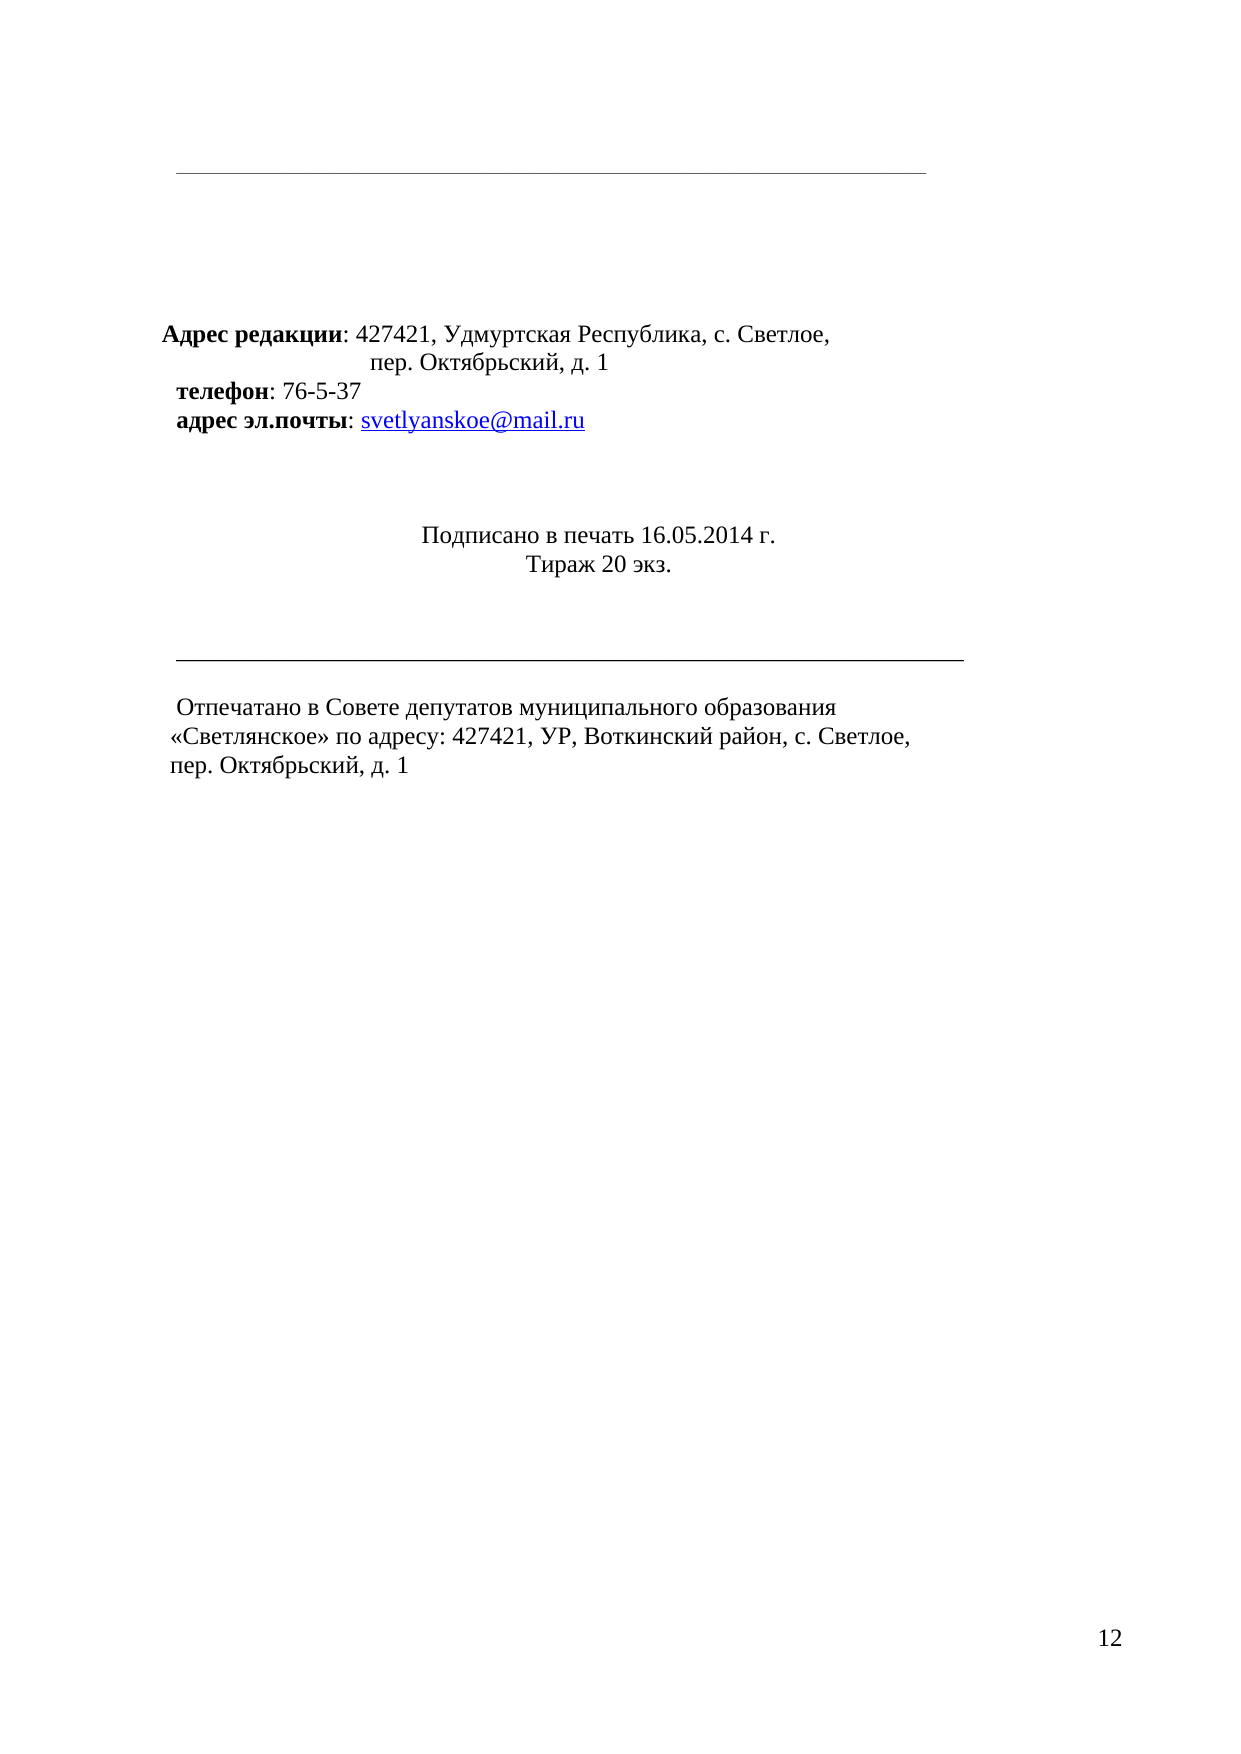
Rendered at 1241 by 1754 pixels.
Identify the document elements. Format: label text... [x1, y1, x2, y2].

text Отпечатано в Совете депутатов муниципального образования [89, 692, 1108, 721]
text ________________________________________________________________________________________________________________________ [89, 161, 1108, 175]
text «Светлянское» по адресу: 427421, УР, Воткинский район, с. Светлое, [89, 721, 1108, 750]
text Тираж 20 экз. [89, 549, 1108, 577]
text пер. Октябрьский, д. 1 [89, 347, 1108, 376]
text Адрес редакции: 427421, Удмуртская Республика, с. Светлое, [89, 319, 1108, 347]
text адрес эл.почты: svetlyanskoe@mail.ru [89, 405, 1108, 434]
text пер. Октябрьский, д. 1 [89, 750, 1108, 779]
text телефон: 76-5-37 [89, 376, 1108, 405]
text Подписано в печать 16.05.2014 г. [89, 520, 1108, 549]
text _______________________________________________________________ [89, 635, 1108, 664]
